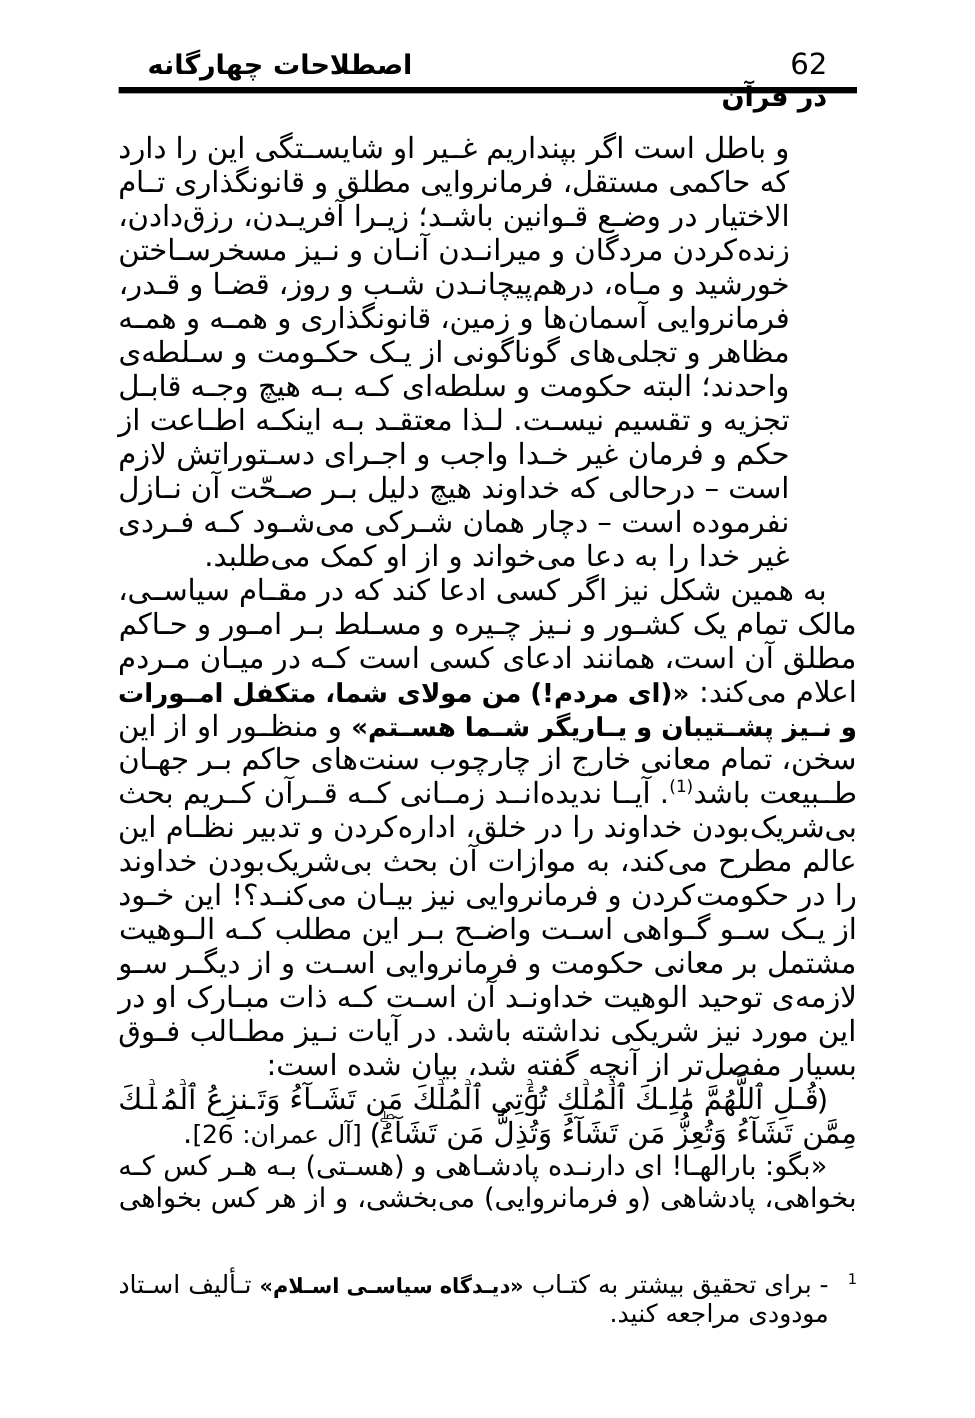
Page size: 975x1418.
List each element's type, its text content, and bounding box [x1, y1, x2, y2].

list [118, 132, 827, 573]
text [118, 1150, 857, 1213]
text ﴿قُلِ ٱللَّهُمَّ مَٰلِكَ ٱلۡمُلۡكِ تُؤۡتِي ٱلۡمُلۡكَ مَن تَشَآءُ وَتَنزِعُ ٱلۡمُلۡكَ مِمَّن تَشَآءُ وَتُعِزُّ مَن تَشَآءُ وَتُذِلُّ مَن تَشَآءُۖ﴾ [آل عمران: 26]. [118, 1082, 857, 1150]
text به همین شکل نیز اگر کسی ادعا کند که در مقام سیاسی، مالک تمام یک کشور و نیز چیره و مسلط بر امور و حاکم مطلق آن است، همانند ادعای کسی است که در میان مردم اعلام می‌کند: «(ای مردم!) من مولای شما، متکفل امورات و نیز پشتیبان و یاریگر شما هستم» و منظور او از این سخن، تمام معانی خارج از چارچوب سنت‌های حاکم بر جهان طبیعت باشد(). آیا ندیده‌اند زمانی که قرآن کریم بحث بی‌شریک‌بودن خداوند را در خلق، اداره‌کردن و تدبیر نظام این عالم مطرح می‌کند، به موازات آن بحث بی‌شریک‌بودن خداوند را در حکومت‌کردن و فرمانروایی نیز بیان می‌کند؟! این خود از یک سو گواهی است واضح بر این مطلب که الوهیت مشتمل بر معانی حکومت و فرمانروایی است و از دیگر سو لازمه‌ی توحید الوهیت خداوند آن است که ذات مبارک او در این مورد نیز شریکی نداشته باشد. در آیات نیز مطالب فوق بسیار مفصل‌تر از آنچه گفته شد، بیان شده است: [118, 573, 857, 1082]
